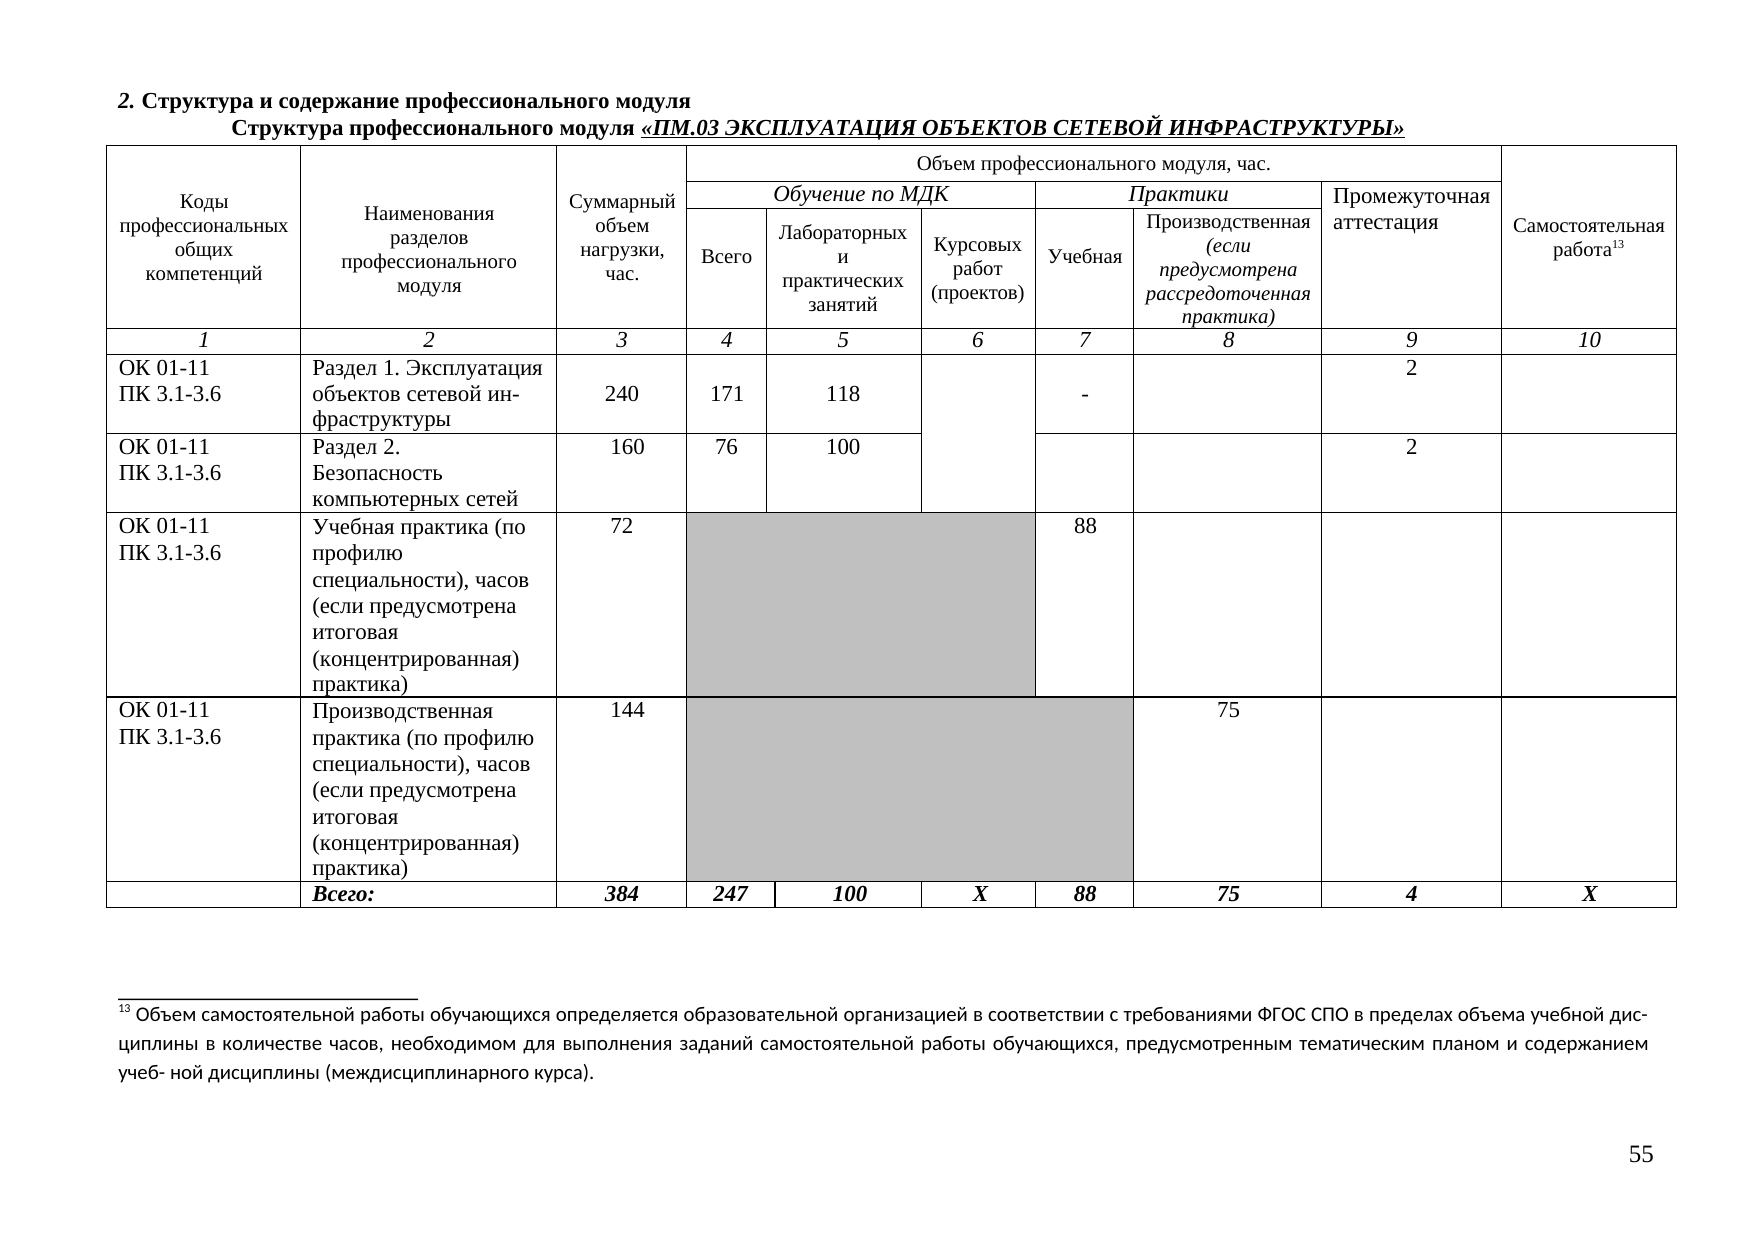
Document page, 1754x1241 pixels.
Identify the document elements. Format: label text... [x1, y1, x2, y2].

table_cell [1502, 355, 1676, 433]
table_cell 171 [687, 355, 766, 433]
table_cell [1502, 513, 1676, 696]
table_cell Курсовых работ (проектов) [922, 209, 1035, 328]
table_cell 144 [557, 698, 686, 881]
table_cell 4 [687, 329, 766, 353]
table_cell Практики [1036, 182, 1321, 207]
list Структура и содержание профессионального модуля [118, 87, 1689, 113]
table_cell 8 [1134, 329, 1321, 353]
table_cell 10 [1502, 329, 1676, 353]
table_cell Раздел 2. Безопасность компьютерных сетей [301, 434, 556, 512]
table_cell ОК 01-11 ПК 3.1-3.6 [107, 513, 300, 696]
table_cell [1134, 513, 1321, 696]
table_cell Всего: [301, 882, 556, 907]
table_cell Производственная (если предусмотрена рассредоточенная практика) [1134, 209, 1321, 328]
table_cell 118 [767, 355, 921, 433]
table_cell [922, 355, 1035, 512]
table_cell Учебная [1036, 209, 1133, 328]
table_cell - [1036, 355, 1133, 433]
table_header Коды профессиональных общих компетенций [107, 146, 300, 328]
table_cell X [1502, 882, 1676, 907]
table_cell [687, 513, 1035, 696]
table_cell Учебная практика (по профилю специальности), часов (если предусмотрена итоговая (концентрированная) практика) [301, 513, 556, 696]
table_cell [1322, 698, 1501, 881]
table_cell 247 [687, 882, 774, 907]
table_cell 75 [1134, 882, 1321, 907]
table_cell 88 [1036, 513, 1133, 696]
table_cell 100 [767, 434, 921, 512]
table_cell Всего [687, 209, 766, 328]
table_cell 6 [922, 329, 1035, 353]
table_cell [107, 882, 300, 907]
table_cell ОК 01-11 ПК 3.1-3.6 [107, 698, 300, 881]
table_cell 384 [557, 882, 686, 907]
table_cell 100 [776, 882, 921, 907]
table_header Суммарный объем нагрузки, час. [557, 146, 686, 328]
table_cell 2 [1322, 434, 1501, 512]
table_cell [1502, 698, 1676, 881]
table_cell 75 [1134, 698, 1321, 881]
table_cell 2 [1322, 355, 1501, 433]
table_cell Промежуточная аттестация [1322, 182, 1501, 328]
table_cell 88 [1036, 882, 1133, 907]
table_cell ОК 01-11 ПК 3.1-3.6 [107, 434, 300, 512]
table_cell [1134, 355, 1321, 433]
table_cell [1322, 513, 1501, 696]
table_cell Обучение по МДК [687, 182, 1035, 207]
list Структура профессионального модуля «ПМ.03 ЭКСПЛУАТАЦИЯ ОБЪЕКТОВ СЕТЕВОЙ ИНФРАСТРУКТУРЫ» [194, 114, 1689, 140]
table_cell [1036, 434, 1133, 512]
table_cell 76 [687, 434, 766, 512]
table_cell 4 [1322, 882, 1501, 907]
table_cell 9 [1322, 329, 1501, 353]
table_cell 7 [1036, 329, 1133, 353]
table_cell X [922, 882, 1035, 907]
table_cell Лабораторных и практических занятий [767, 209, 921, 328]
table_header Наименования разделов профессионального модуля [301, 146, 556, 328]
table_header Объем профессионального модуля, час. [687, 146, 1501, 181]
text 13 Объем самостоятельной работы обучающихся определяется образовательной организацией в соответствии с требованиями ФГОС СПО в пределах объема учебной дис- циплины в количестве часов, необходимом для выполнения заданий самостоятельной работы обучающихся, предусмотренным тематическим планом и содержанием учеб- ной дисциплины (междисциплинарного курса). [118, 1001, 1651, 1085]
table_cell [1134, 434, 1321, 512]
table_cell [1502, 434, 1676, 512]
table_cell Раздел 1. Эксплуатация объектов сетевой ин- фраструктуры [301, 355, 556, 433]
table_header Самостоятельная работа13 [1502, 146, 1676, 328]
table_cell 1 [107, 329, 300, 353]
table_cell ОК 01-11 ПК 3.1-3.6 [107, 355, 300, 433]
table_cell 3 [557, 329, 686, 353]
table_cell 160 [557, 434, 686, 512]
table_cell 5 [767, 329, 921, 353]
table_cell 240 [557, 355, 686, 433]
table_cell [687, 698, 1133, 881]
table_cell 2 [301, 329, 556, 353]
table_cell 72 [557, 513, 686, 696]
table_cell Производственная практика (по профилю специальности), часов (если предусмотрена итоговая (концентрированная) практика) [301, 698, 556, 881]
